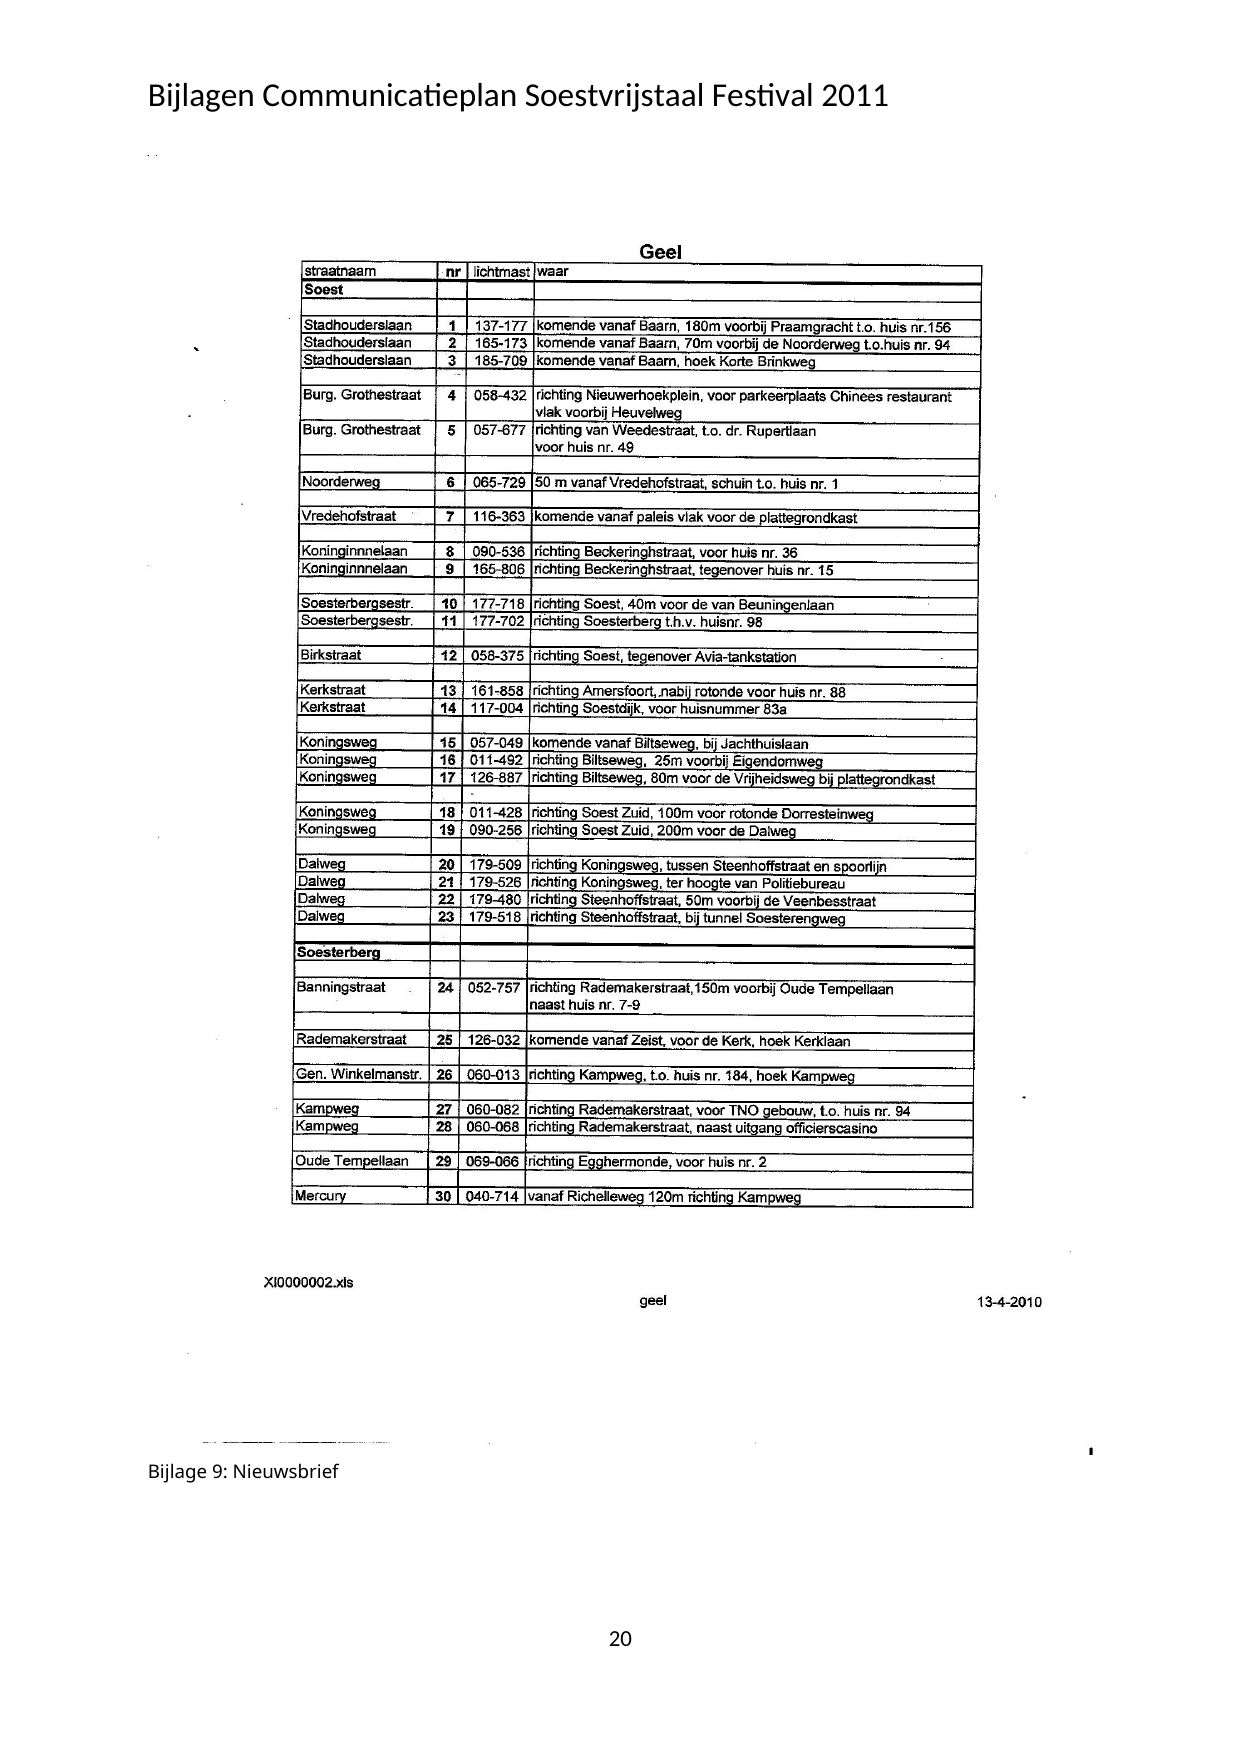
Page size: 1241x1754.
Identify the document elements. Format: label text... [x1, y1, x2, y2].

text Bijlage 9: Nieuwsbrief [148, 1455, 1093, 1484]
picture [147, 155, 1093, 1455]
